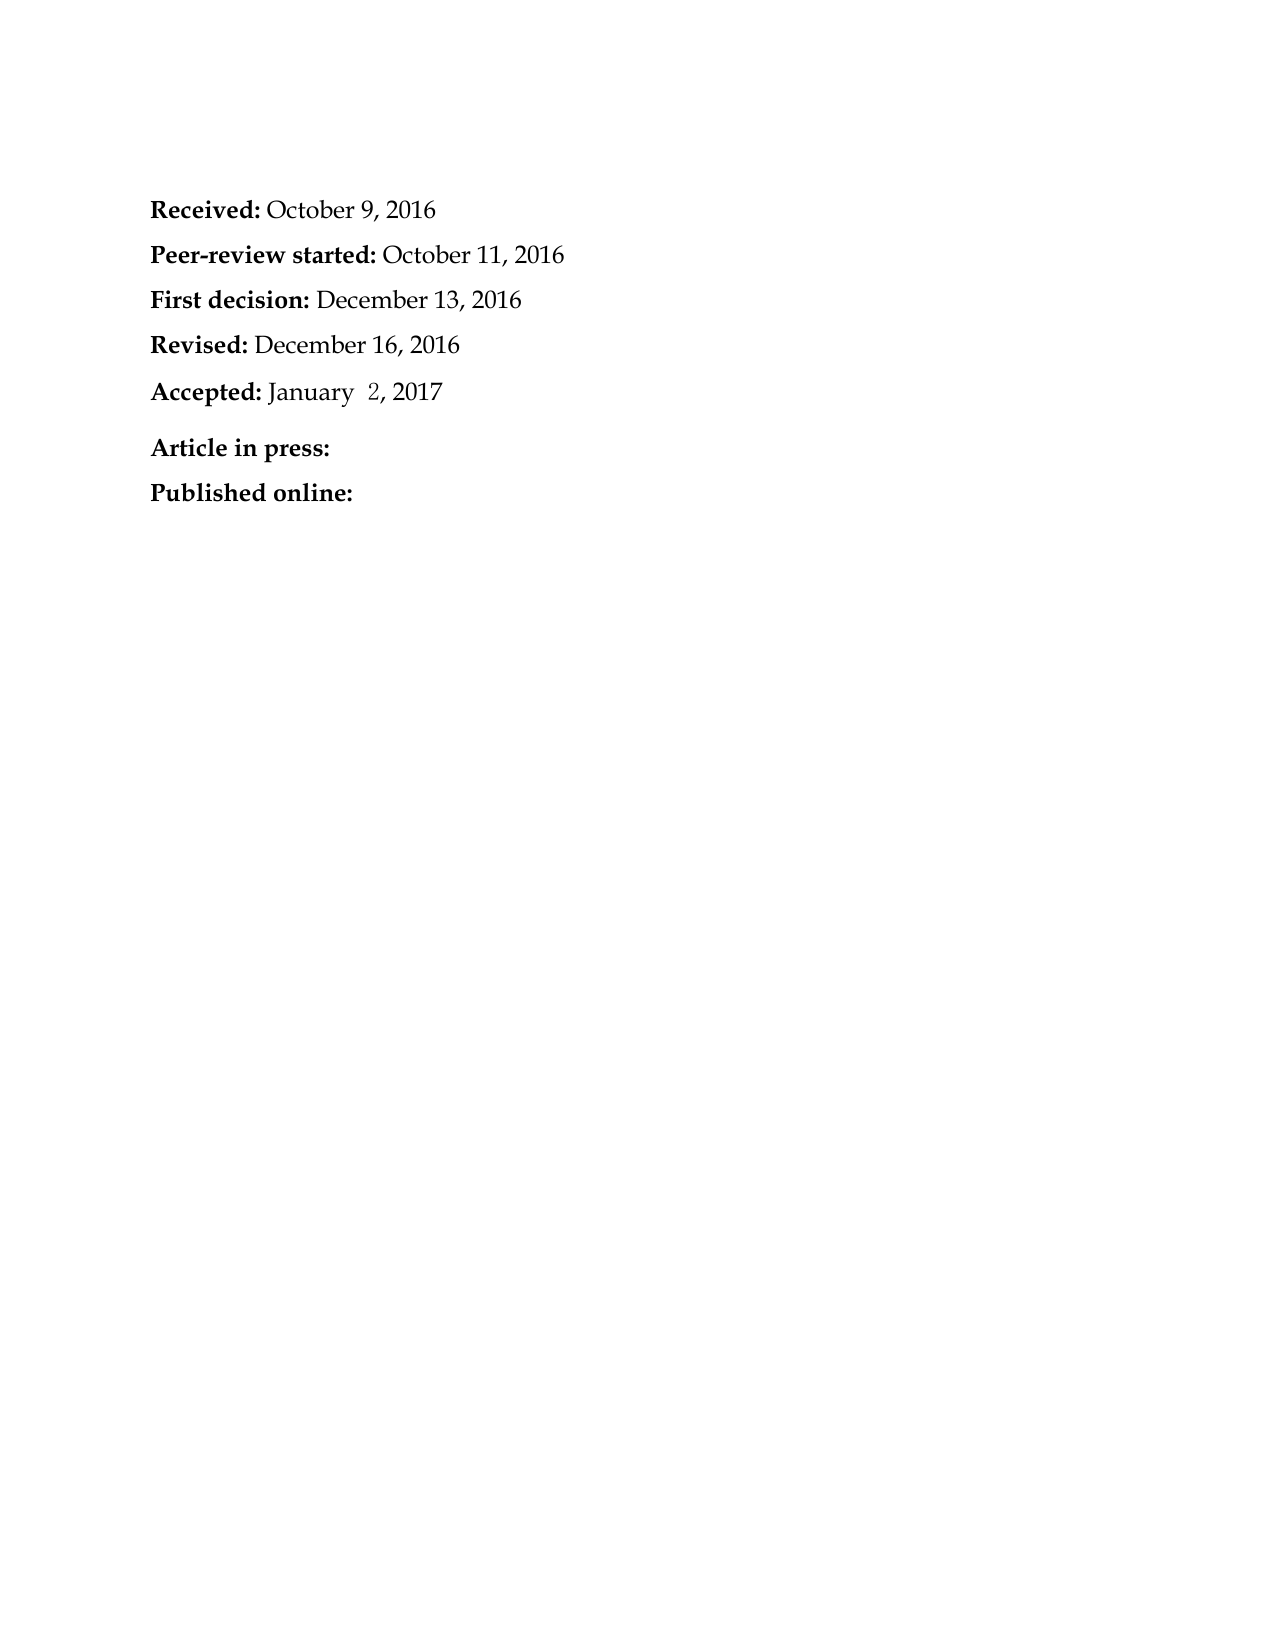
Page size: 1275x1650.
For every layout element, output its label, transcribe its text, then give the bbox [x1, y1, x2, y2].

text Revised: December 16, 2016 [150, 330, 1125, 361]
text Peer-review started: October 11, 2016 [150, 240, 1125, 270]
text First decision: December 13, 2016 [150, 285, 1125, 315]
text Article in press: [150, 433, 1125, 463]
text Accepted: January 2, 2017 [150, 376, 1125, 407]
text Received: October 9, 2016 [150, 195, 1125, 225]
text Published online: [150, 478, 1125, 508]
